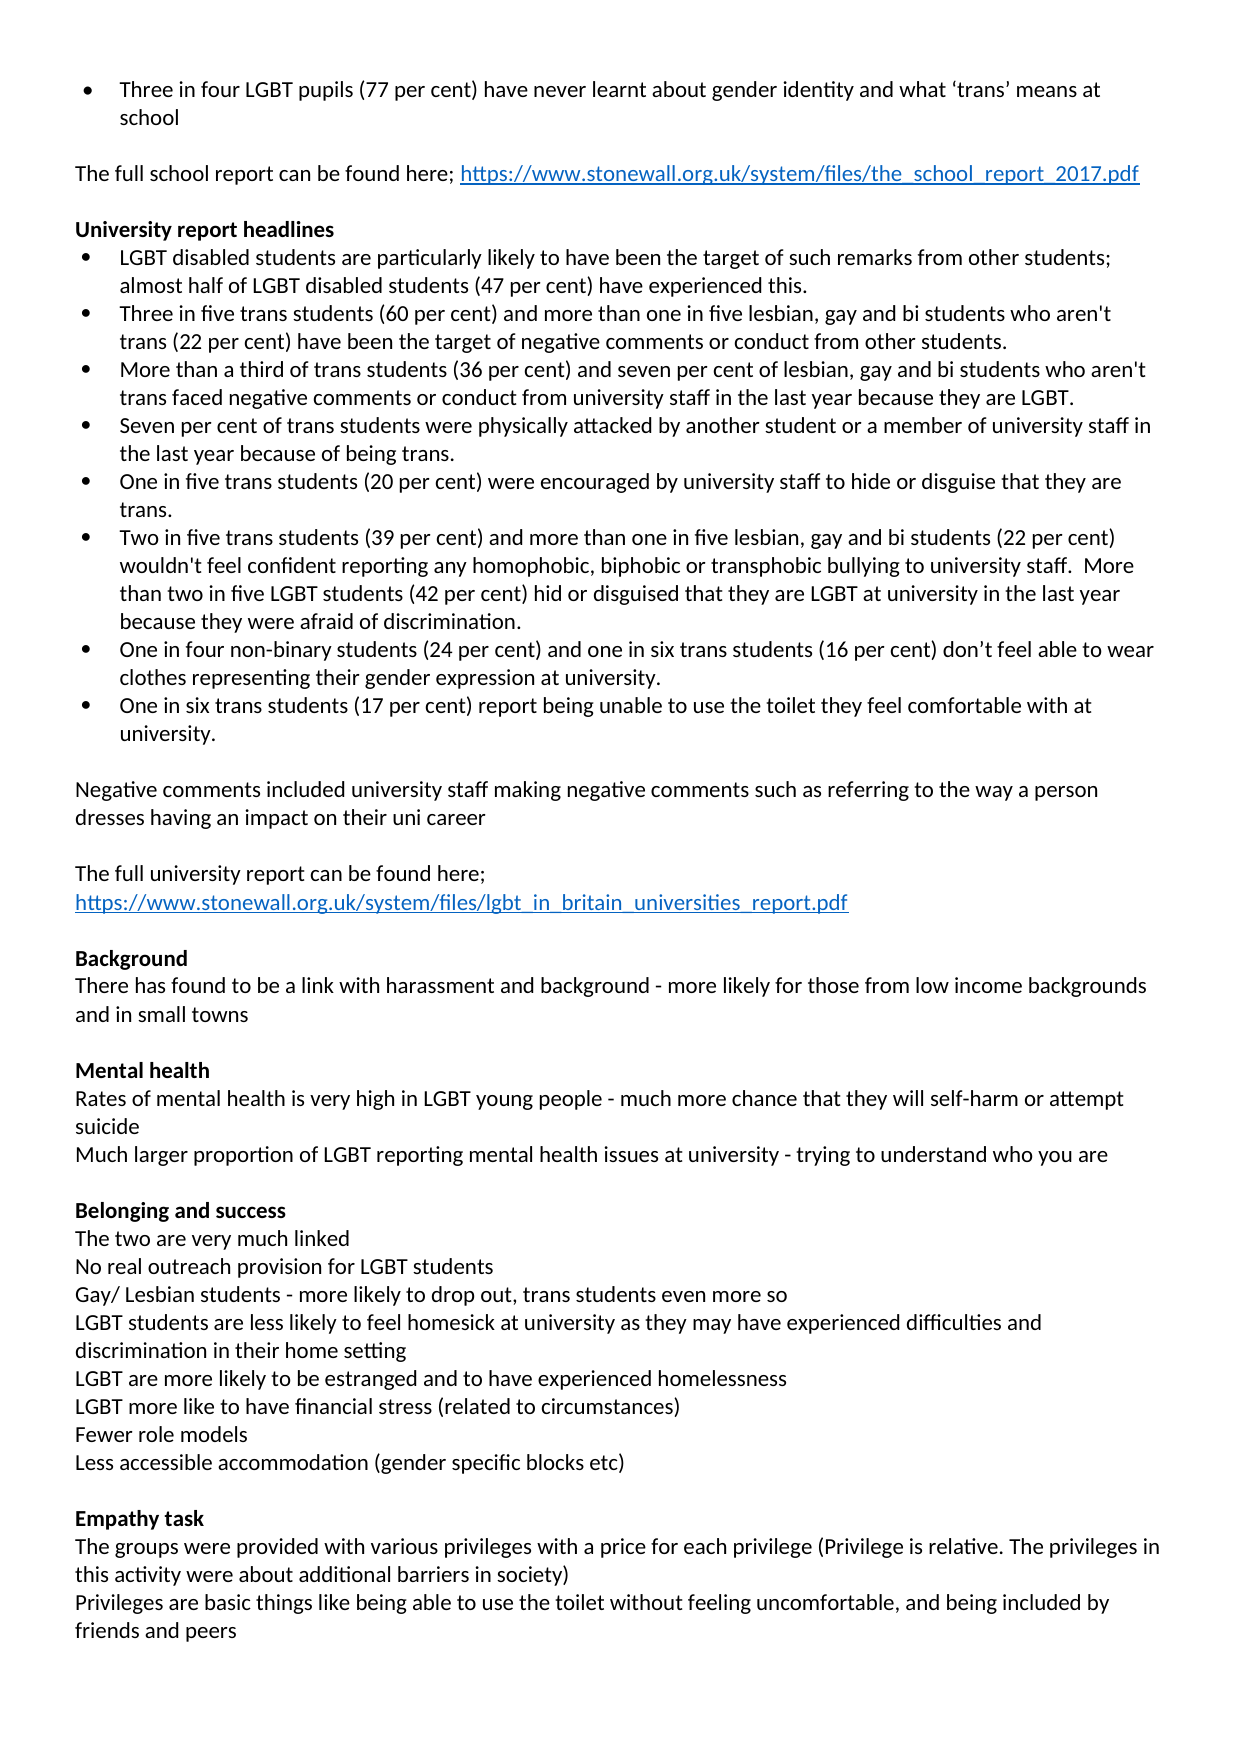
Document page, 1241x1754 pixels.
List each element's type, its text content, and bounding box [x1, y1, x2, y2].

text Background [75, 944, 1165, 972]
text There has found to be a link with harassment and background - more likely for those from low income backgrounds and in small towns [75, 972, 1165, 1028]
text Rates of mental health is very high in LGBT young people - much more chance that they will self-harm or attempt suicide [75, 1084, 1165, 1140]
text Much larger proportion of LGBT reporting mental health issues at university - trying to understand who you are [75, 1140, 1165, 1168]
text Mental health [75, 1056, 1165, 1084]
text Negative comments included university staff making negative comments such as referring to the way a person dresses having an impact on their uni career [75, 776, 1165, 832]
list One in four non-binary students (24 per cent) and one in six trans students (16 per cent) don’t feel able to wear clothes representing their gender expression at university. [82, 635, 1165, 691]
list Three in four LGBT pupils (77 per cent) have never learnt about gender identity and what ‘trans’ means at school [82, 75, 1165, 131]
text Fewer role models [75, 1420, 1165, 1448]
list LGBT disabled students are particularly likely to have been the target of such remarks from other students; almost half of LGBT disabled students (47 per cent) have experienced this. [82, 243, 1165, 299]
text Gay/ Lesbian students - more likely to drop out, trans students even more so [75, 1280, 1165, 1308]
text LGBT are more likely to be estranged and to have experienced homelessness [75, 1364, 1165, 1392]
text LGBT more like to have financial stress (related to circumstances) [75, 1392, 1165, 1420]
text The full university report can be found here; https://www.stonewall.org.uk/system/files/lgbt_in_britain_universities_report.pdf [75, 859, 1165, 916]
text No real outreach provision for LGBT students [75, 1252, 1165, 1280]
text Privileges are basic things like being able to use the toilet without feeling uncomfortable, and being included by friends and peers [75, 1588, 1165, 1644]
text The full school report can be found here; https://www.stonewall.org.uk/system/files/the_school_report_2017.pdf [75, 159, 1165, 187]
list Three in five trans students (60 per cent) and more than one in five lesbian, gay and bi students who aren't trans (22 per cent) have been the target of negative comments or conduct from other students. [82, 299, 1165, 355]
list One in six trans students (17 per cent) report being unable to use the toilet they feel comfortable with at university. [82, 691, 1165, 747]
text University report headlines [75, 215, 1165, 243]
text The groups were provided with various privileges with a price for each privilege (Privilege is relative. The privileges in this activity were about additional barriers in society) [75, 1532, 1165, 1588]
list Seven per cent of trans students were physically attacked by another student or a member of university staff in the last year because of being trans. [82, 411, 1165, 467]
list One in five trans students (20 per cent) were encouraged by university staff to hide or disguise that they are trans. [82, 467, 1165, 523]
list Two in five trans students (39 per cent) and more than one in five lesbian, gay and bi students (22 per cent) wouldn't feel confident reporting any homophobic, biphobic or transphobic bullying to university staff. More than two in five LGBT students (42 per cent) hid or disguised that they are LGBT at university in the last year because they were afraid of discrimination. [82, 523, 1165, 635]
text The two are very much linked [75, 1224, 1165, 1252]
list More than a third of trans students (36 per cent) and seven per cent of lesbian, gay and bi students who aren't trans faced negative comments or conduct from university staff in the last year because they are LGBT. [82, 355, 1165, 411]
text Empathy task [75, 1504, 1165, 1532]
text Less accessible accommodation (gender specific blocks etc) [75, 1448, 1165, 1476]
text LGBT students are less likely to feel homesick at university as they may have experienced difficulties and discrimination in their home setting [75, 1308, 1165, 1364]
text Belonging and success [75, 1196, 1165, 1224]
